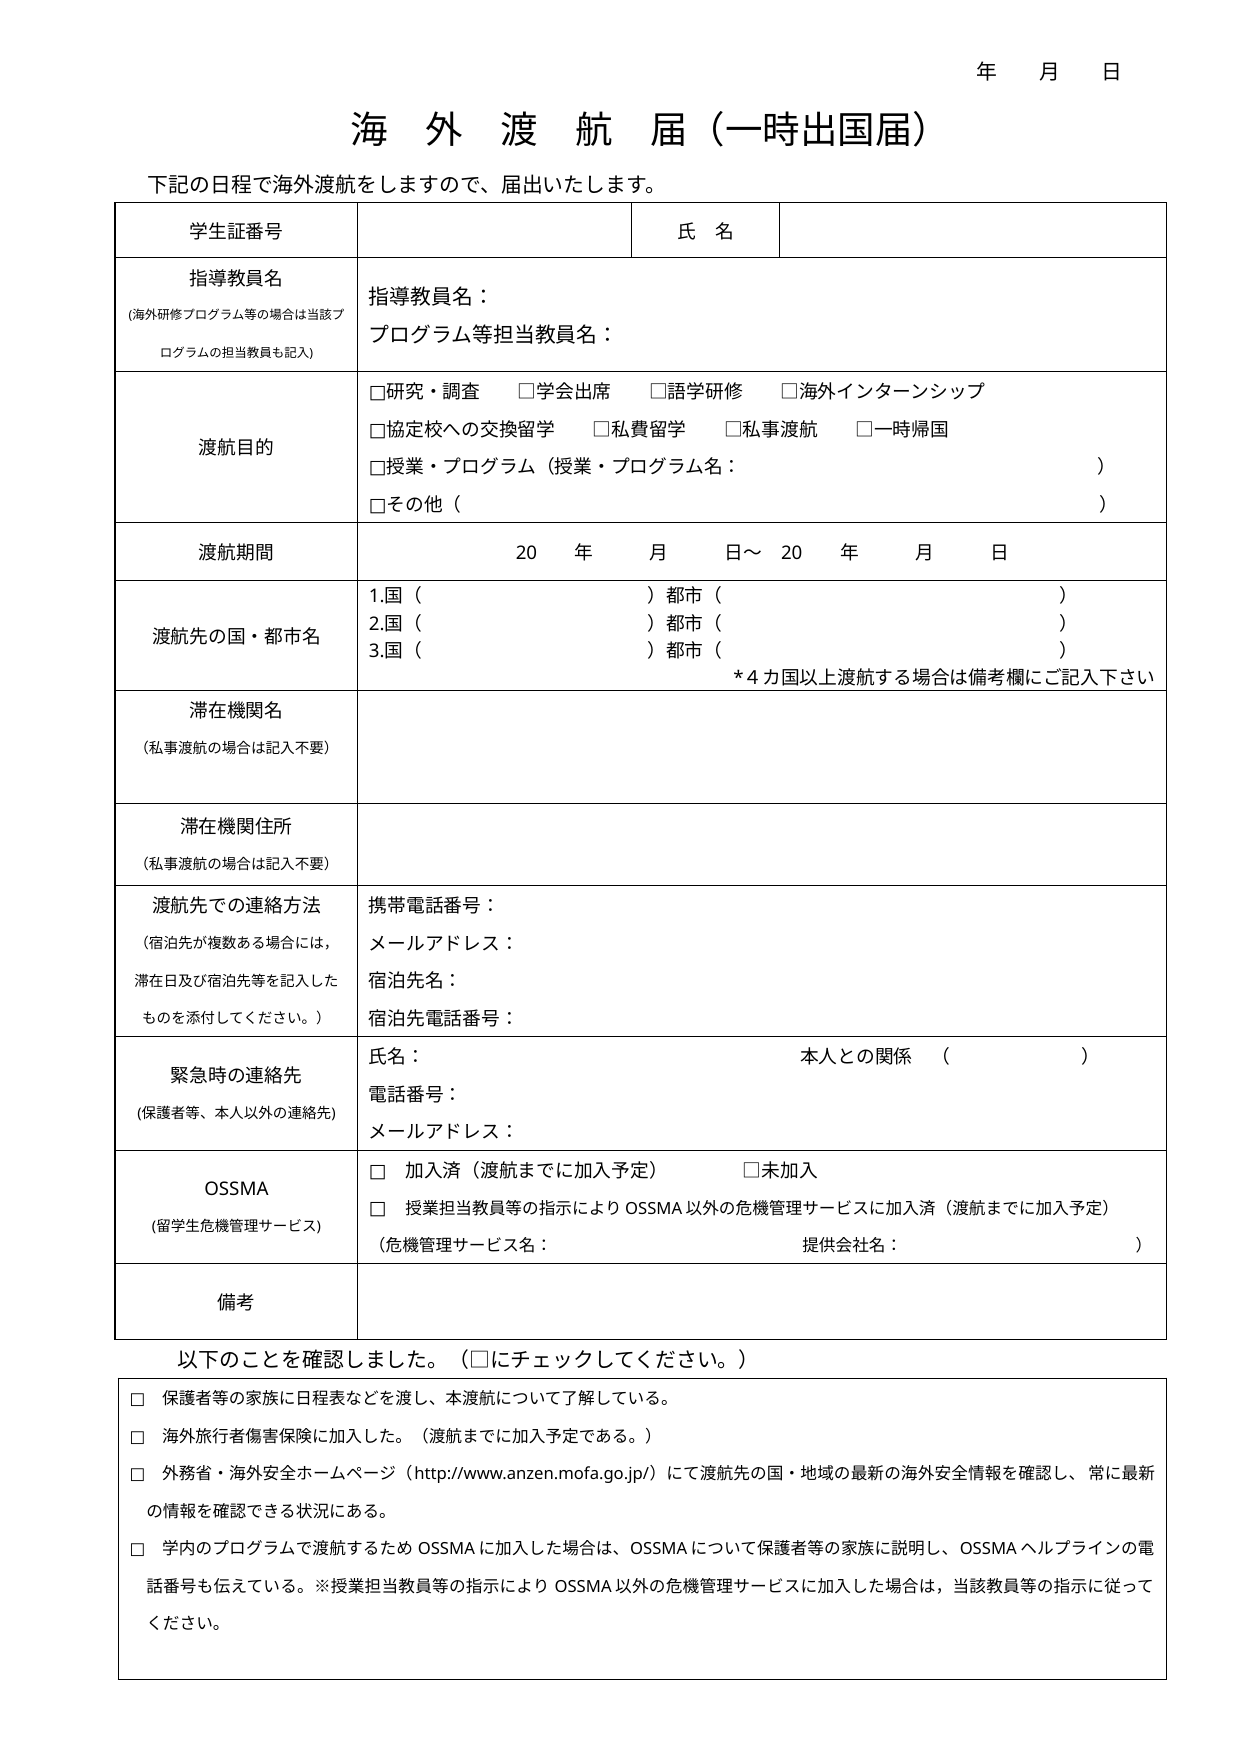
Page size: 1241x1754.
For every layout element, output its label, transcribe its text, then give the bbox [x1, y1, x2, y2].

text 年 月 日 [177, 52, 1122, 89]
table_cell 1.国（ ）都市（ ） 2.国（ ）都市（ ） 3.国（ ）都市（ ） *４カ国以上渡航する場合は備考欄にご記入下さい [358, 581, 1166, 690]
table_cell 携帯電話番号： メールアドレス： 宿泊先名： 宿泊先電話番号： [358, 886, 1166, 1036]
text 下記の日程で海外渡航をしますので、届出いたします。 [148, 164, 1122, 202]
table_cell 滞在機関名 （私事渡航の場合は記入不要） [116, 691, 357, 803]
table_cell 滞在機関住所 （私事渡航の場合は記入不要） [116, 804, 357, 885]
table_cell 指導教員名： プログラム等担当教員名： [358, 258, 1166, 371]
table_cell OSSMA (留学生危機管理サービス) [116, 1151, 357, 1263]
table_cell 渡航先の国・都市名 [116, 581, 357, 690]
table_header [358, 203, 631, 257]
table_cell [358, 691, 1166, 803]
table_cell 備考 [116, 1264, 357, 1339]
table_cell 氏名： 本人との関係 （ ） 電話番号： メールアドレス： [358, 1037, 1166, 1149]
table_cell 緊急時の連絡先 (保護者等、本人以外の連絡先) [116, 1037, 357, 1149]
table_cell 渡航先での連絡方法 （宿泊先が複数ある場合には， 滞在日及び宿泊先等を記入した ものを添付してください。） [116, 886, 357, 1036]
table_cell 指導教員名 (海外研修プログラム等の場合は当該プログラムの担当教員も記入) [116, 258, 357, 371]
table_cell □研究・調査 □学会出席 □語学研修 □海外インターンシップ □協定校への交換留学 □私費留学 □私事渡航 □一時帰国 □授業・プログラム（授業・プログラム名： ） □その他（ ） [358, 372, 1166, 522]
table_header [780, 203, 1166, 257]
table_header 氏 名 [632, 203, 779, 257]
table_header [119, 1379, 1166, 1679]
table_cell □ 加入済（渡航までに加入予定） □未加入 □ 授業担当教員等の指示によりOSSMA以外の危機管理サービスに加入済（渡航までに加入予定） （危機管理サービス名： 提供会社名： ） [358, 1151, 1166, 1263]
table_cell [358, 1264, 1166, 1339]
table_header 学生証番号 [116, 203, 357, 257]
text 以下のことを確認しました。（□にチェックしてください。） [177, 1340, 1122, 1378]
text 海 外 渡 航 届（一時出国届） [177, 89, 1122, 164]
table_cell 渡航期間 [116, 523, 357, 580]
table_cell 20 年 月 日～ 20 年 月 日 [358, 523, 1166, 580]
table_cell 渡航目的 [116, 372, 357, 522]
table_cell [358, 804, 1166, 885]
